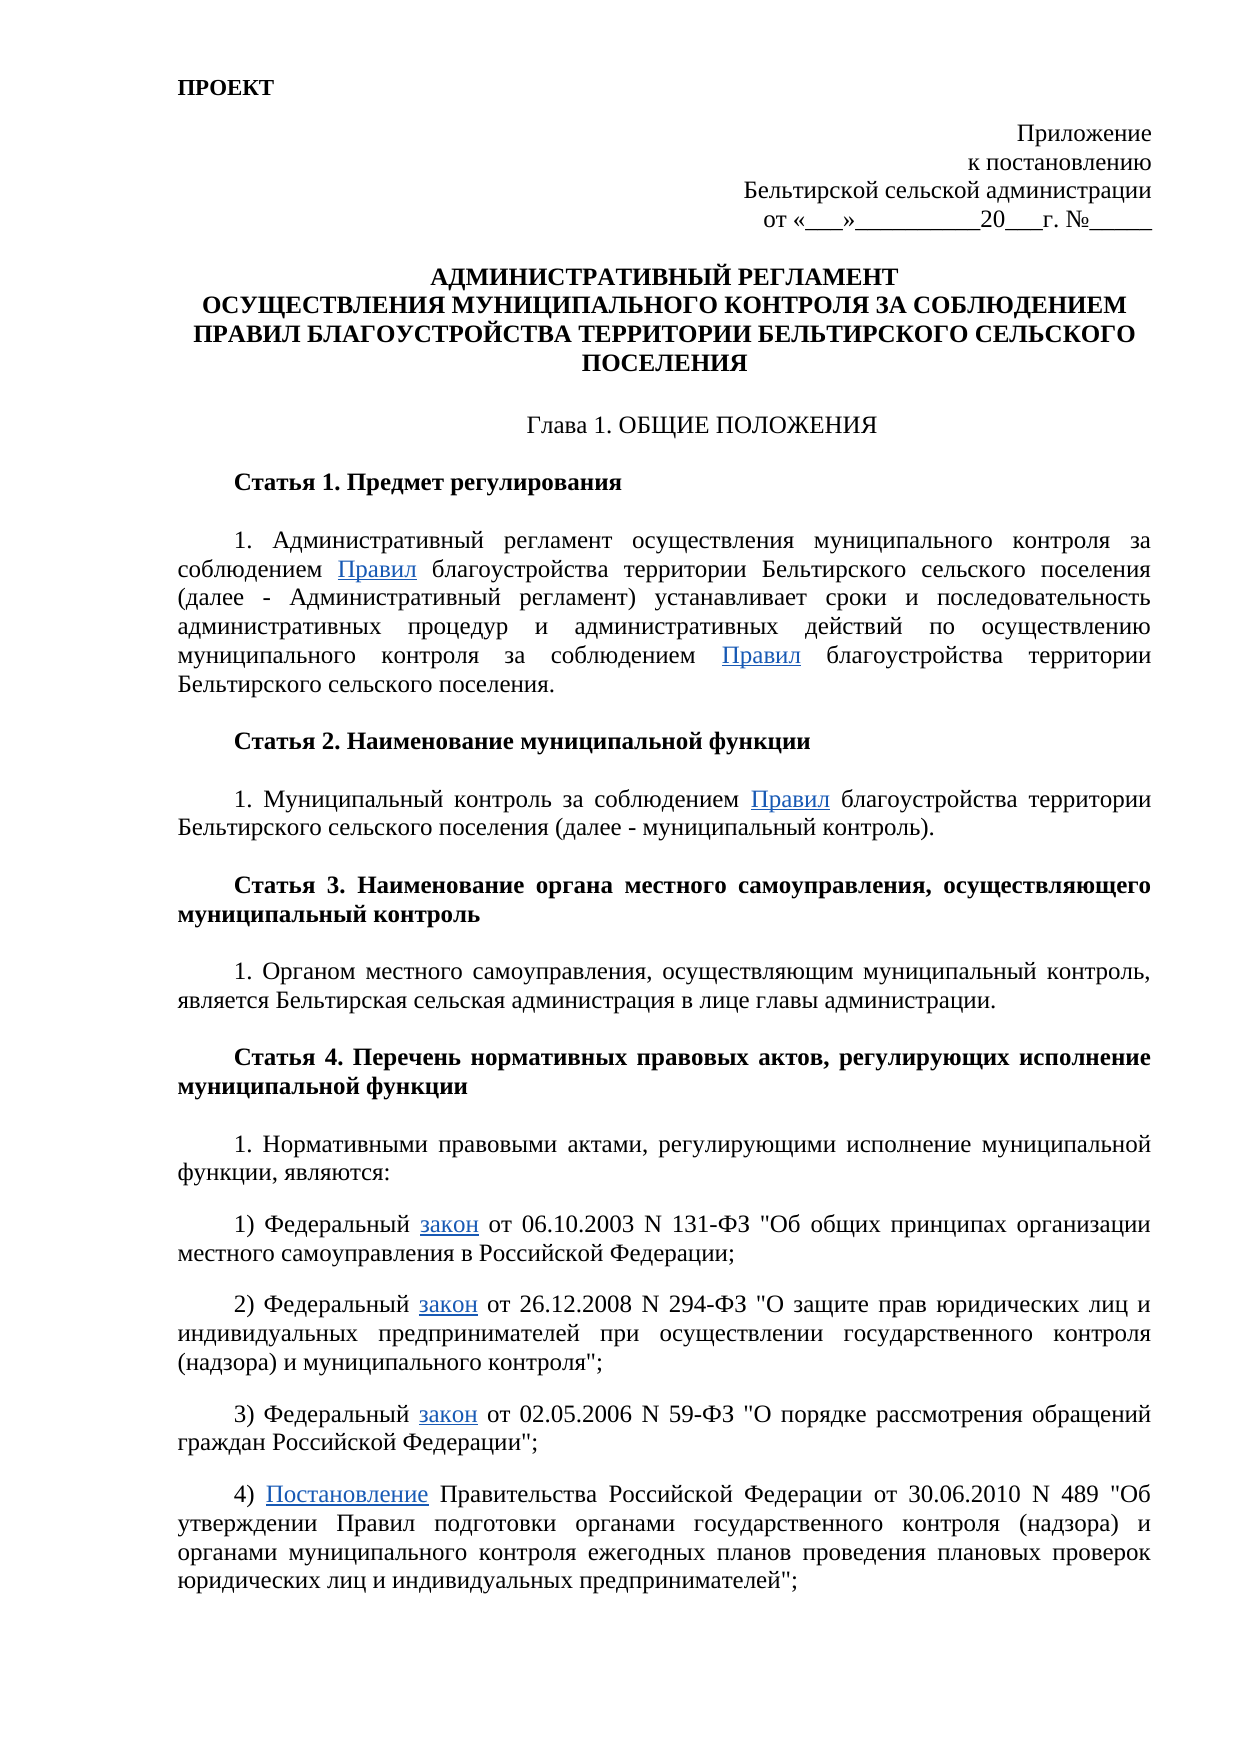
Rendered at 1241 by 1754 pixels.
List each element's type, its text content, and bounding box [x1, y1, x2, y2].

text 2) Федеральный закон от 26.12.2008 N 294-ФЗ "О защите прав юридических лиц и индивидуальных предпринимателей при осуществлении государственного контроля (надзора) и муниципального контроля"; [177, 1289, 1152, 1376]
text к постановлению [177, 147, 1152, 176]
text Статья 4. Перечень нормативных правовых актов, регулирующих исполнение муниципальной функции [177, 1042, 1152, 1100]
text 1) Федеральный закон от 06.10.2003 N 131-ФЗ "Об общих принципах организации местного самоуправления в Российской Федерации; [177, 1209, 1152, 1267]
text от «___»__________20___г. №_____ [177, 204, 1152, 233]
text Статья 3. Наименование органа местного самоуправления, осуществляющего муниципальный контроль [177, 870, 1152, 927]
text 1. Органом местного самоуправления, осуществляющим муниципальный контроль, является Бельтирская сельская администрация в лице главы администрации. [177, 956, 1152, 1014]
title АДМИНИСТРАТИВНЫЙ РЕГЛАМЕНТ [177, 262, 1152, 291]
text 1. Муниципальный контроль за соблюдением Правил благоустройства территории Бельтирского сельского поселения (далее - муниципальный контроль). [177, 784, 1152, 841]
text Статья 1. Предмет регулирования [177, 467, 1152, 496]
text Статья 2. Наименование муниципальной функции [177, 726, 1152, 755]
text 3) Федеральный закон от 02.05.2006 N 59-ФЗ "О порядке рассмотрения обращений граждан Российской Федерации"; [177, 1399, 1152, 1456]
text 4) Постановление Правительства Российской Федерации от 30.06.2010 N 489 "Об утверждении Правил подготовки органами государственного контроля (надзора) и органами муниципального контроля ежегодных планов проведения плановых проверок юридических лиц и индивидуальных предпринимателей"; [177, 1479, 1152, 1594]
text Бельтирской сельской администрации [177, 176, 1152, 204]
title ОСУЩЕСТВЛЕНИЯ МУНИЦИПАЛЬНОГО КОНТРОЛЯ ЗА СОБЛЮДЕНИЕМ ПРАВИЛ БЛАГОУСТРОЙСТВА ТЕРРИТОРИИ БЕЛЬТИРСКОГО СЕЛЬСКОГО ПОСЕЛЕНИЯ [177, 291, 1152, 377]
text 1. Административный регламент осуществления муниципального контроля за соблюдением Правил благоустройства территории Бельтирского сельского поселения (далее - Административный регламент) устанавливает сроки и последовательность административных процедур и административных действий по осуществлению муниципального контроля за соблюдением Правил благоустройства территории Бельтирского сельского поселения. [177, 525, 1152, 697]
text Приложение [177, 118, 1152, 147]
text Глава 1. ОБЩИЕ ПОЛОЖЕНИЯ [177, 410, 1152, 439]
text 1. Нормативными правовыми актами, регулирующими исполнение муниципальной функции, являются: [177, 1129, 1152, 1186]
